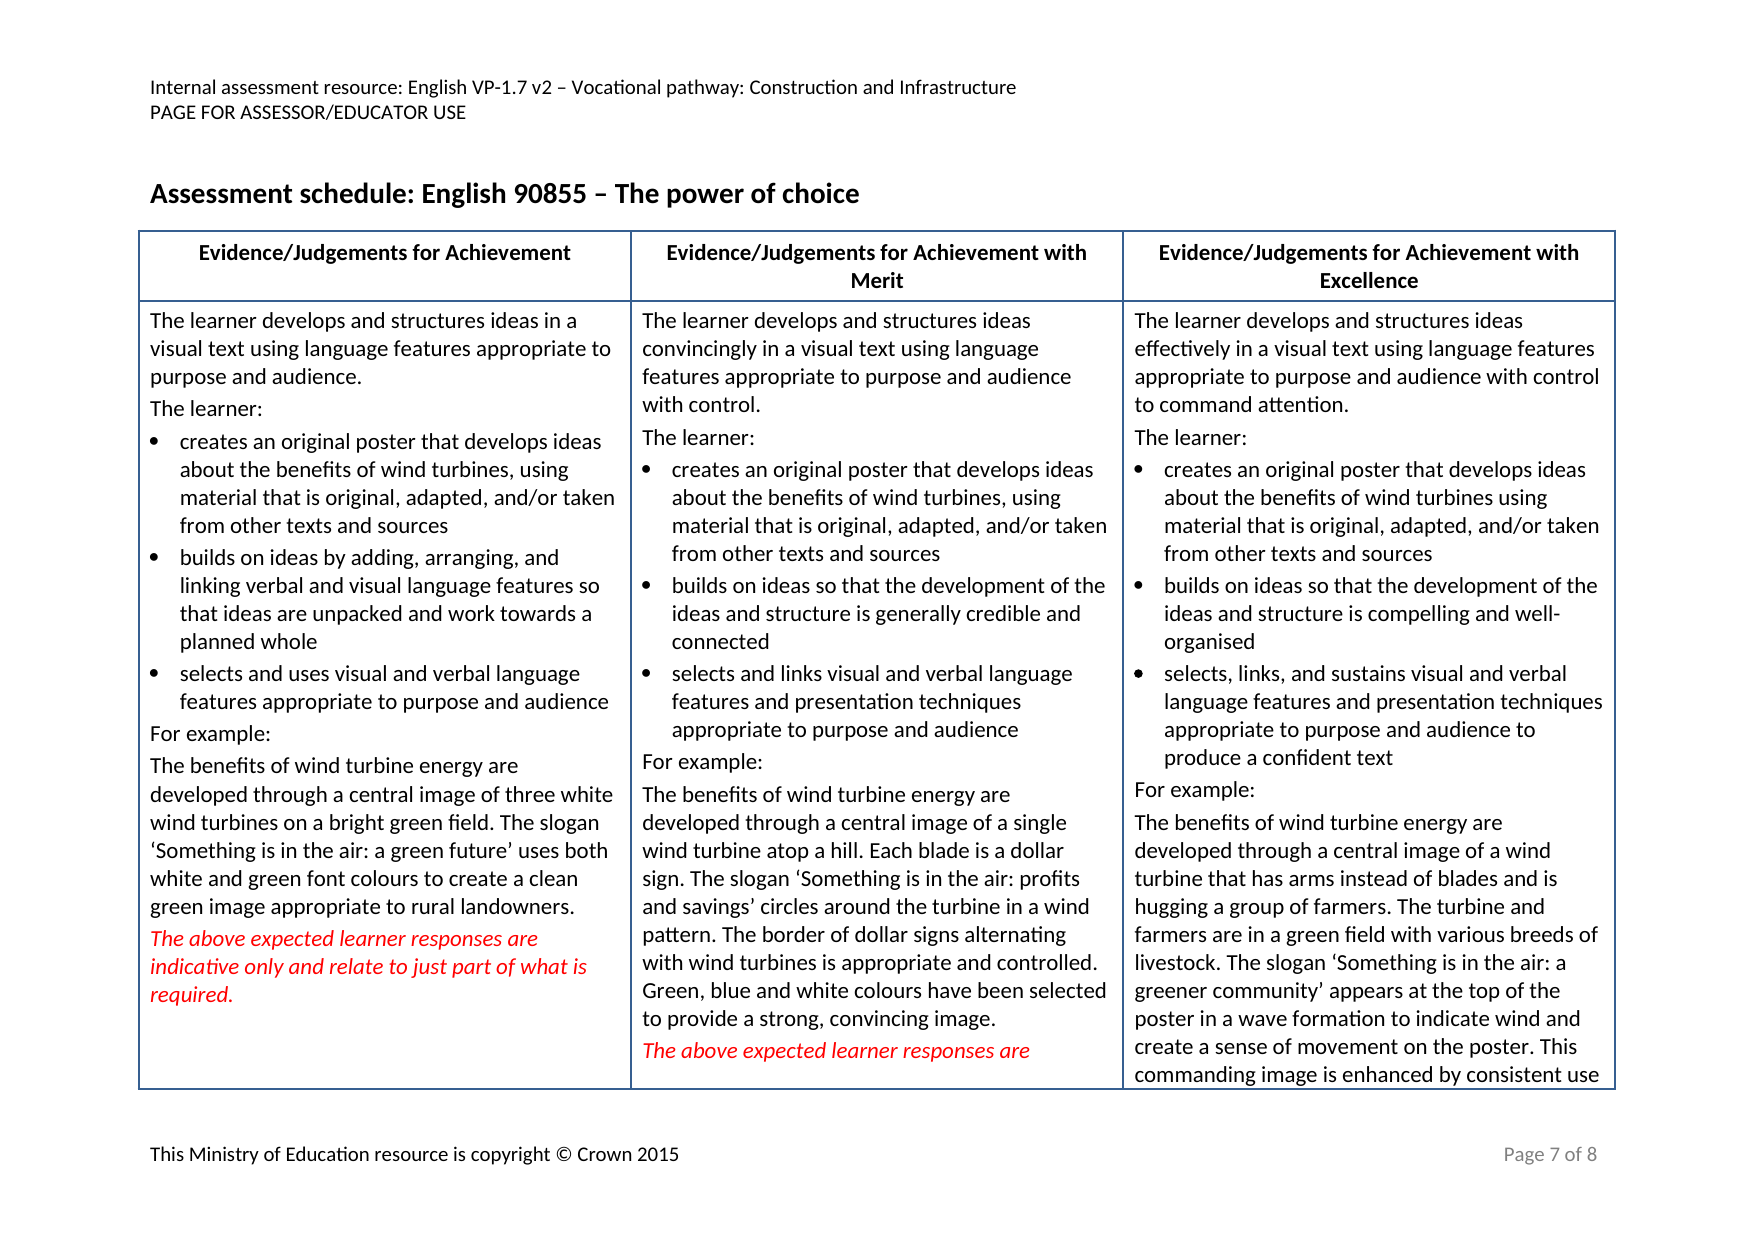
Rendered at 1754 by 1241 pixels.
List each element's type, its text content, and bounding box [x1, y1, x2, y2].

table_header Evidence/Judgements for Achievement with Excellence [1124, 232, 1614, 300]
table_header Evidence/Judgements for Achievement [140, 232, 630, 300]
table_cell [1124, 302, 1614, 1088]
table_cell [140, 302, 630, 1088]
table_header Evidence/Judgements for Achievement with Merit [632, 232, 1122, 300]
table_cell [632, 302, 1122, 1088]
subtitle Assessment schedule: English 90855 – The power of choice [150, 175, 1604, 211]
